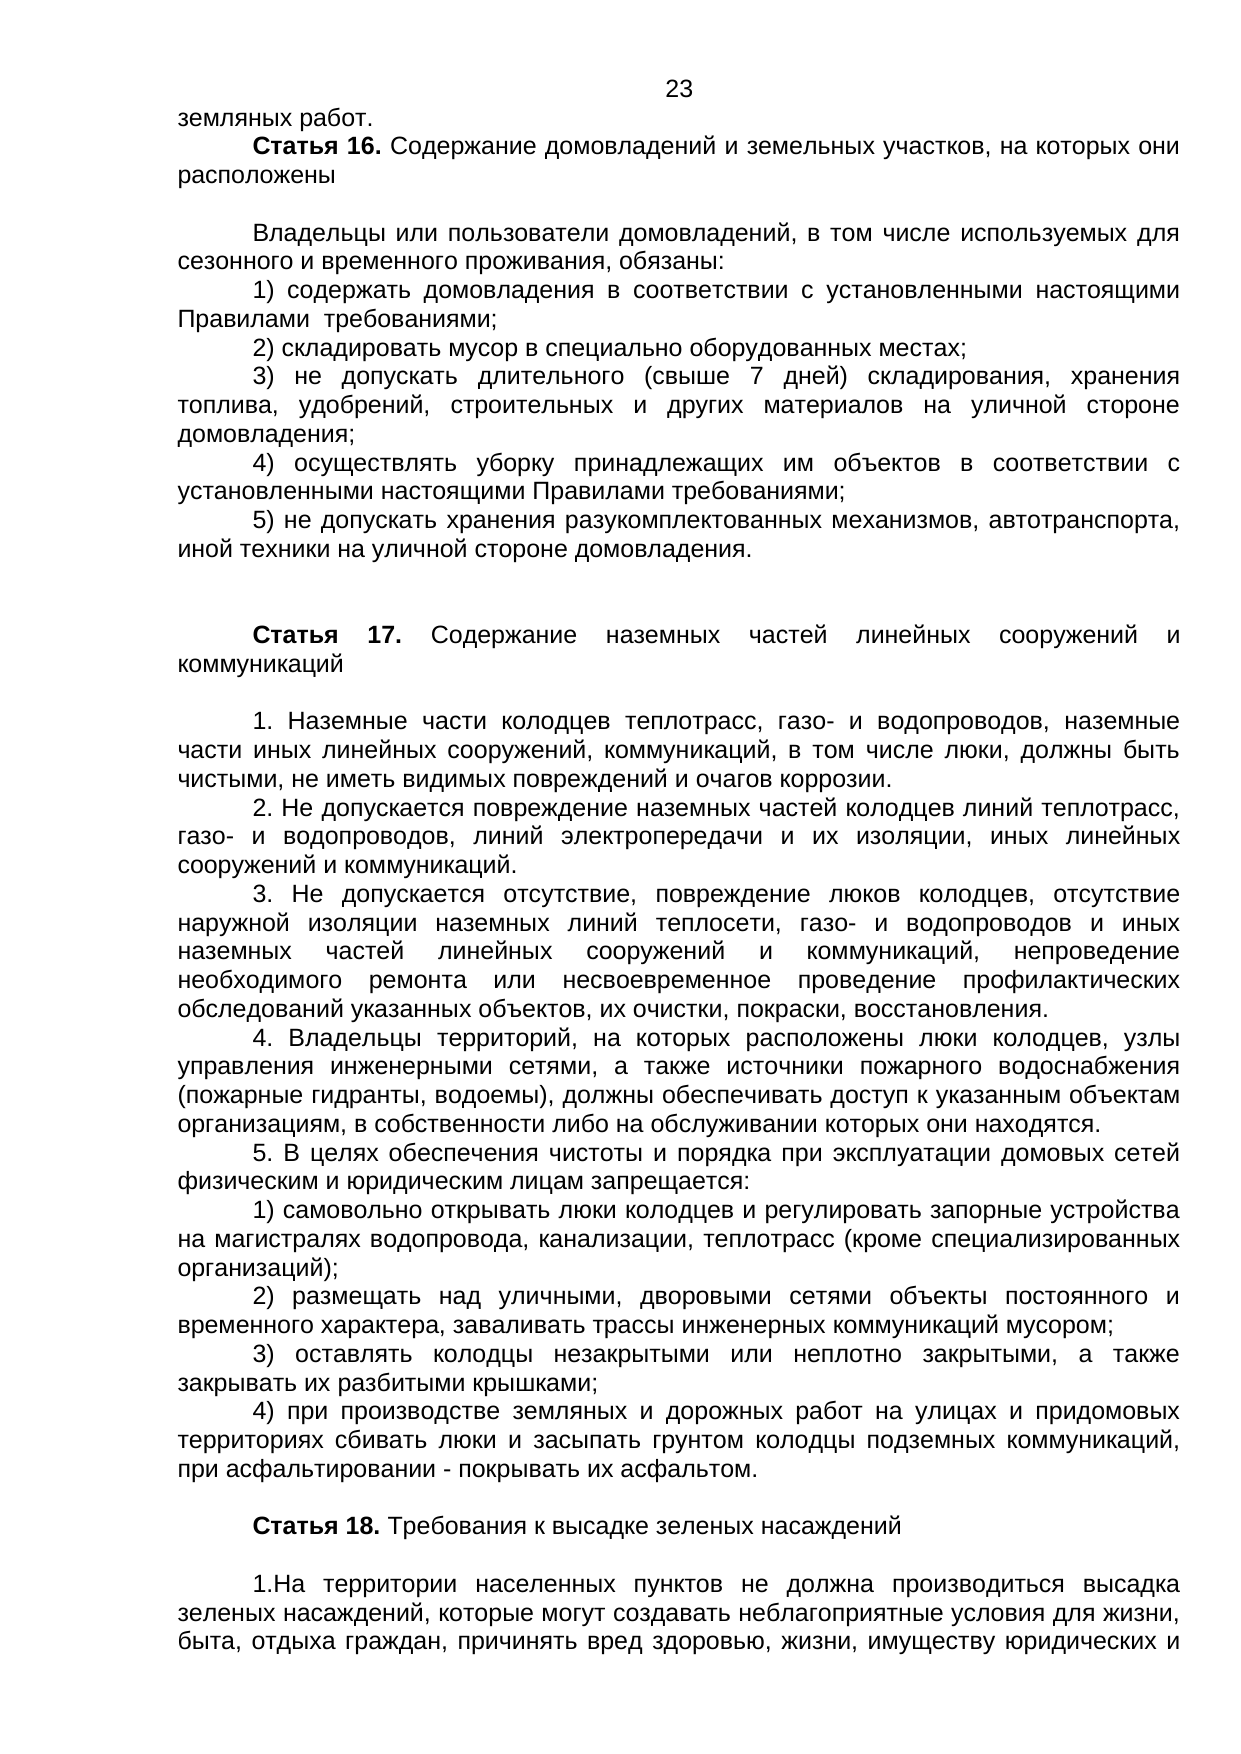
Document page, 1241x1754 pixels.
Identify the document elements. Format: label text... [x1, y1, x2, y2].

text 5. В целях обеспечения чистоты и порядка при эксплуатации домовых сетей физическим и юридическим лицам запрещается: [177, 1138, 1181, 1195]
text 2) складировать мусор в специально оборудованных местах; [177, 333, 1181, 361]
text 2) размещать над уличными, дворовыми сетями объекты постоянного и временного характера, заваливать трассы инженерных коммуникаций мусором; [177, 1281, 1181, 1339]
text 5) не допускать хранения разукомплектованных механизмов, автотранспорта, иной техники на уличной стороне домовладения. [177, 505, 1181, 563]
text 3. Не допускается отсутствие, повреждение люков колодцев, отсутствие наружной изоляции наземных линий теплосети, газо- и водопроводов и иных наземных частей линейных сооружений и коммуникаций, непроведение необходимого ремонта или несвоевременное проведение профилактических обследований указанных объектов, их очистки, покраски, восстановления. [177, 879, 1181, 1023]
text 4) осуществлять уборку принадлежащих им объектов в соответствии с установленными настоящими Правилами требованиями; [177, 448, 1181, 505]
text 1) самовольно открывать люки колодцев и регулировать запорные устройства на магистралях водопровода, канализации, теплотрасс (кроме специализированных организаций); [177, 1195, 1181, 1281]
text Статья 18. Требования к высадке зеленых насаждений [177, 1511, 1181, 1540]
text Статья 16. Содержание домовладений и земельных участков, на которых они расположены [177, 131, 1181, 189]
text Статья 17. Содержание наземных частей линейных сооружений и коммуникаций [177, 620, 1181, 678]
text 3) оставлять колодцы незакрытыми или неплотно закрытыми, а также закрывать их разбитыми крышками; [177, 1339, 1181, 1396]
text Владельцы или пользователи домовладений, в том числе используемых для сезонного и временного проживания, обязаны: [177, 218, 1181, 275]
text 3) не допускать длительного (свыше 7 дней) складирования, хранения топлива, удобрений, строительных и других материалов на уличной стороне домовладения; [177, 361, 1181, 448]
text 1) содержать домовладения в соответствии с установленными настоящими Правилами требованиями; [177, 275, 1181, 333]
text 2. Не допускается повреждение наземных частей колодцев линий теплотрасс, газо- и водопроводов, линий электропередачи и их изоляции, иных линейных сооружений и коммуникаций. [177, 793, 1181, 879]
text 4. Владельцы территорий, на которых расположены люки колодцев, узлы управления инженерными сетями, а также источники пожарного водоснабжения (пожарные гидранты, водоемы), должны обеспечивать доступ к указанным объектам организациям, в собственности либо на обслуживании которых они находятся. [177, 1023, 1181, 1138]
text 4) при производстве земляных и дорожных работ на улицах и придомовых территориях сбивать люки и засыпать грунтом колодцы подземных коммуникаций, при асфальтировании - покрывать их асфальтом. [177, 1396, 1181, 1483]
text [177, 103, 1181, 131]
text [177, 1569, 1181, 1655]
text 1. Наземные части колодцев теплотрасс, газо- и водопроводов, наземные части иных линейных сооружений, коммуникаций, в том числе люки, должны быть чистыми, не иметь видимых повреждений и очагов коррозии. [177, 706, 1181, 793]
